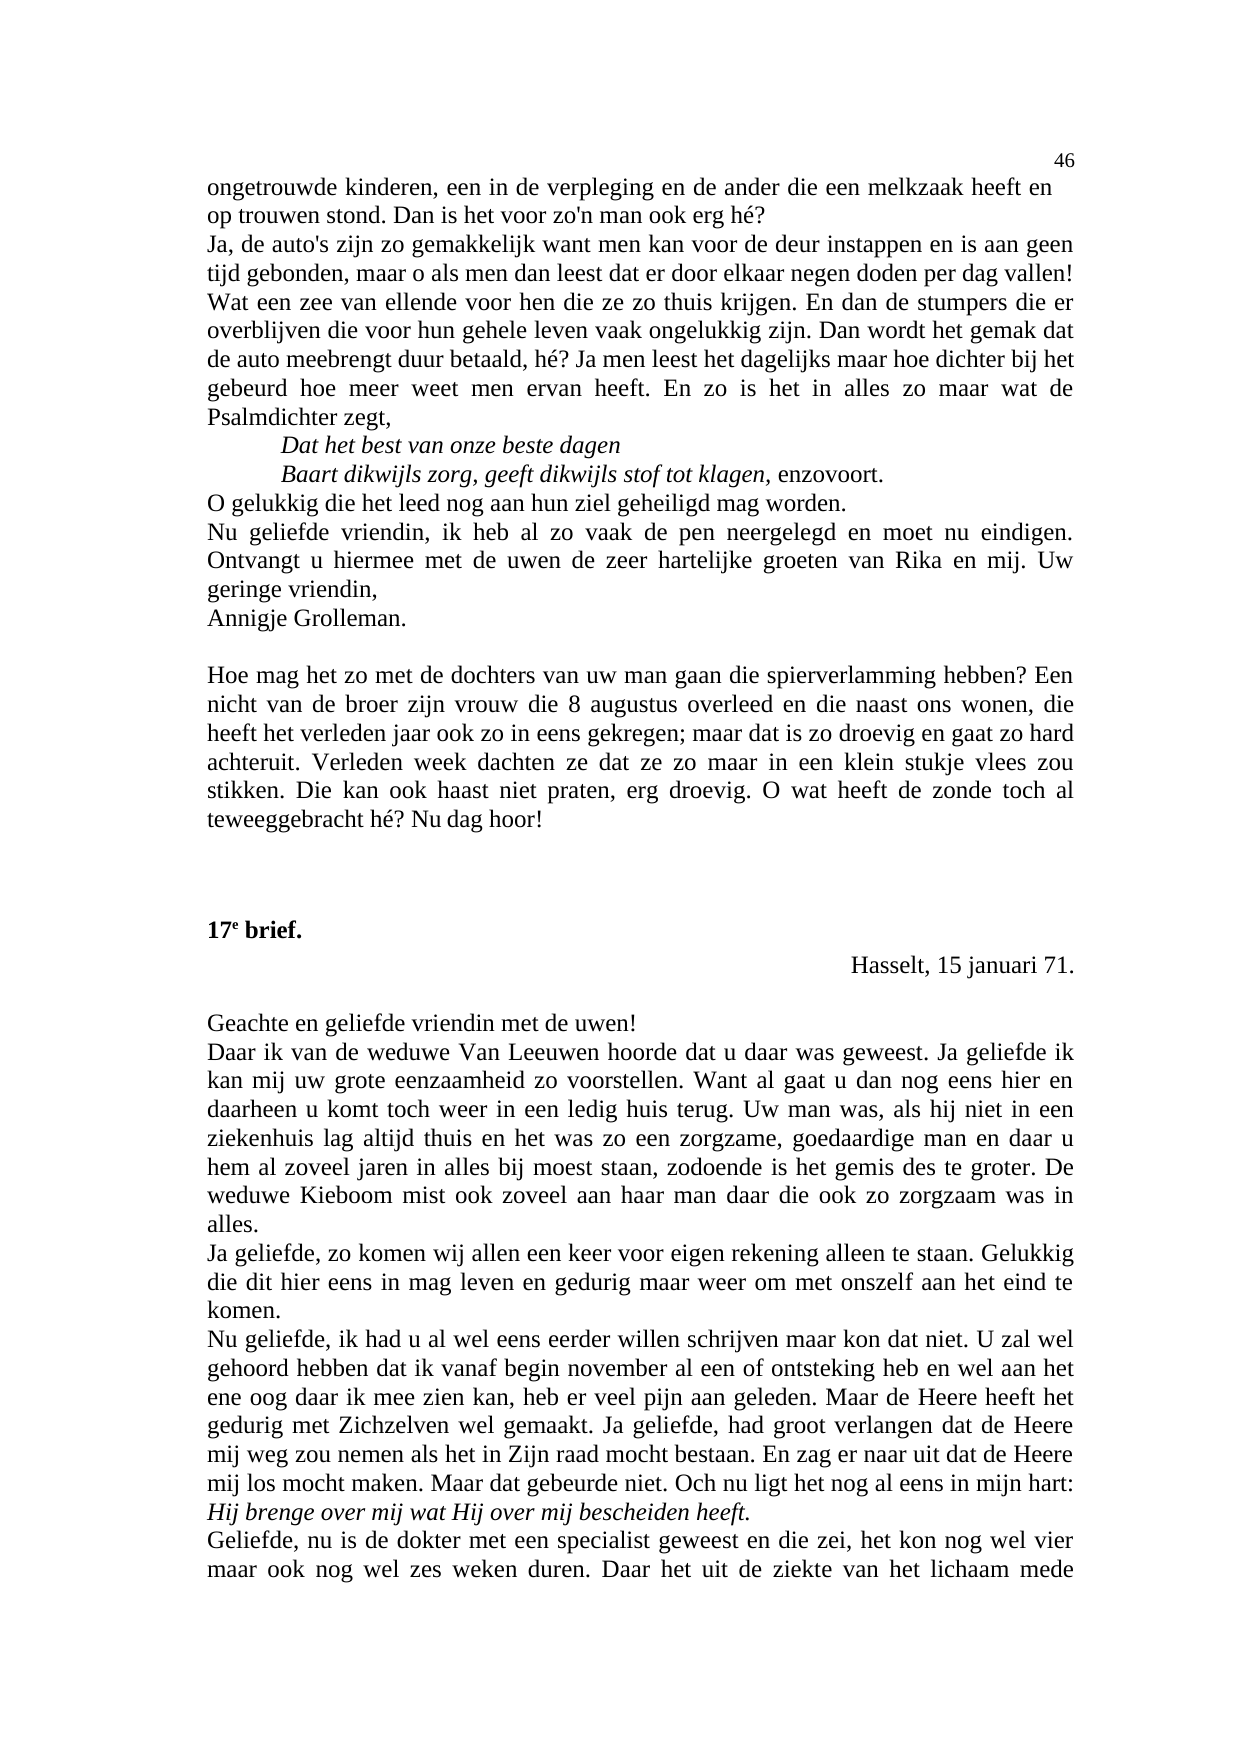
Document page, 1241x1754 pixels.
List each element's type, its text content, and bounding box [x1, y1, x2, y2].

text Hoe mag het zo met de dochters van uw man gaan die spierverlamming hebben? Een nicht van de broer zijn vrouw die 8 augustus overleed en die naast ons wonen, die heeft het verleden jaar ook zo in eens gekregen; maar dat is zo droevig en gaat zo hard achteruit. Verleden week dachten ze dat ze zo maar in een klein stukje vlees zou stikken. Die kan ook haast niet praten, erg droevig. O wat heeft de zonde toch al teweeggebracht hé? Nu dag hoor! [207, 661, 1075, 833]
text Geachte en geliefde vriendin met de uwen! [207, 1008, 1075, 1037]
text Ja, de auto's zijn zo gemakkelijk want men kan voor de deur instappen en is aan geen tijd gebonden, maar o als men dan leest dat er door elkaar negen doden per dag vallen! Wat een zee van ellende voor hen die ze zo thuis krijgen. En dan de stumpers die er overblijven die voor hun gehele leven vaak ongelukkig zijn. Dan wordt het gemak dat de auto meebrengt duur betaald, hé? Ja men leest het dagelijks maar hoe dichter bij het gebeurd hoe meer weet men ervan heeft. En zo is het in alles zo maar wat de Psalmdichter zegt, [207, 229, 1075, 431]
text Nu geliefde vriendin, ik heb al zo vaak de pen neergelegd en moet nu eindigen. Ontvangt u hiermee met de uwen de zeer hartelijke groeten van Rika en mij. Uw geringe vriendin, [207, 517, 1075, 603]
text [207, 172, 1075, 229]
text Dat het best van onze beste dagen [281, 431, 1075, 459]
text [207, 1526, 1075, 1583]
text Daar ik van de weduwe Van Leeuwen hoorde dat u daar was geweest. Ja geliefde ik kan mij uw grote eenzaamheid zo voorstellen. Want al gaat u dan nog eens hier en daarheen u komt toch weer in een ledig huis terug. Uw man was, als hij niet in een ziekenhuis lag altijd thuis en het was zo een zorgzame, goedaardige man en daar u hem al zoveel jaren in alles bij moest staan, zodoende is het gemis des te groter. De weduwe Kieboom mist ook zoveel aan haar man daar die ook zo zorgzaam was in alles. [207, 1037, 1075, 1238]
text O gelukkig die het leed nog aan hun ziel geheiligd mag worden. [207, 488, 1075, 517]
text Baart dikwijls zorg, geeft dikwijls stof tot klagen, enzovoort. [281, 459, 1075, 488]
text Annigje Grolleman. [207, 603, 1075, 632]
subtitle 17e brief. [207, 916, 1075, 944]
text Hasselt, 15 januari 71. [207, 951, 1075, 979]
text Nu geliefde, ik had u al wel eens eerder willen schrijven maar kon dat niet. U zal wel gehoord hebben dat ik vanaf begin november al een of ontsteking heb en wel aan het ene oog daar ik mee zien kan, heb er veel pijn aan geleden. Maar de Heere heeft het gedurig met Zichzelven wel gemaakt. Ja geliefde, had groot verlangen dat de Heere mij weg zou nemen als het in Zijn raad mocht bestaan. En zag er naar uit dat de Heere mij los mocht maken. Maar dat gebeurde niet. Och nu ligt het nog al eens in mijn hart: Hij brenge over mij wat Hij over mij bescheiden heeft. [207, 1324, 1075, 1526]
text Ja geliefde, zo komen wij allen een keer voor eigen rekening alleen te staan. Gelukkig die dit hier eens in mag leven en gedurig maar weer om met onszelf aan het eind te komen. [207, 1238, 1075, 1324]
